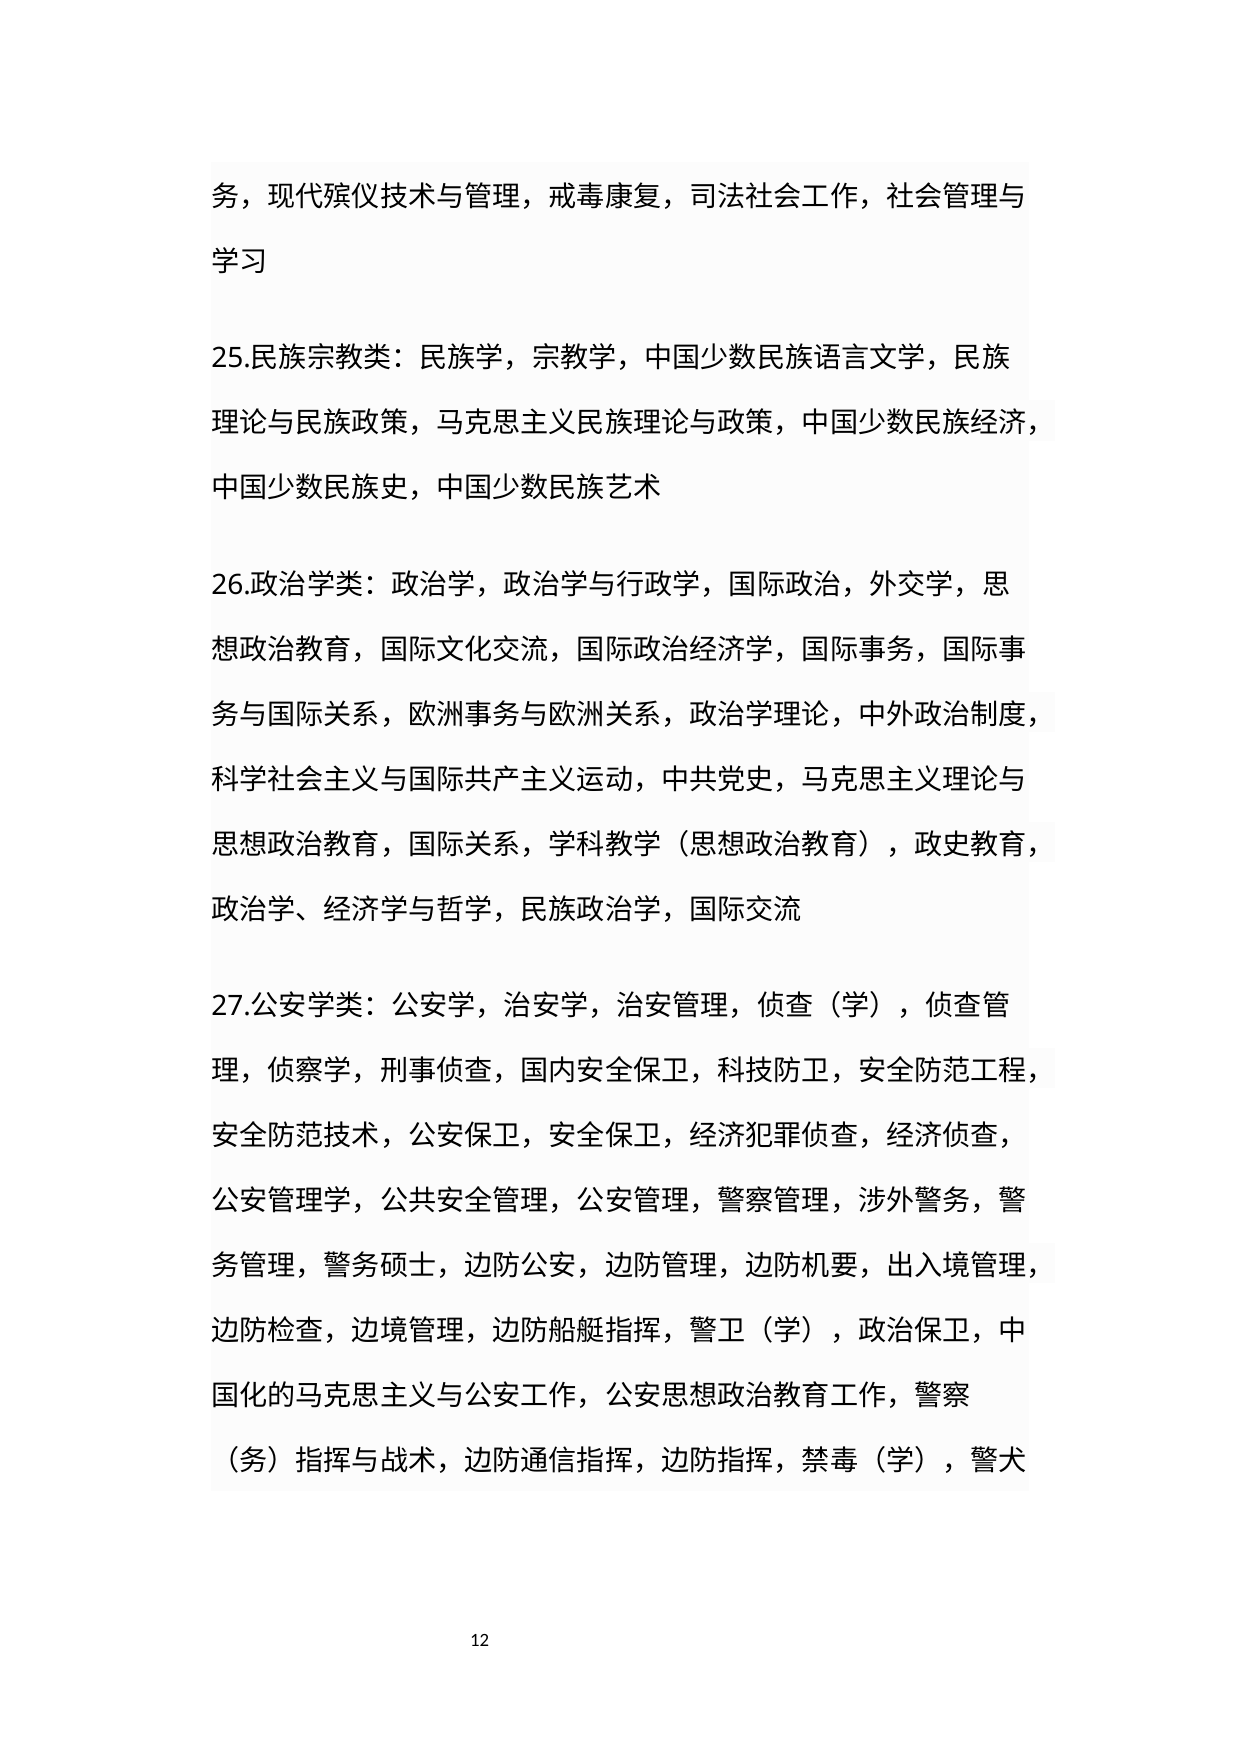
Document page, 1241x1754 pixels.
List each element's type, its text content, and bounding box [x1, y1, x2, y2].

text 26.政治学类：政治学，政治学与行政学，国际政治，外交学，思想政治教育，国际文化交流，国际政治经济学，国际事务，国际事务与国际关系，欧洲事务与欧洲关系，政治学理论，中外政治制度，科学社会主义与国际共产主义运动，中共党史，马克思主义理论与思想政治教育，国际关系，学科教学（思想政治教育），政史教育，政治学、经济学与哲学，民族政治学，国际交流 [211, 732, 1029, 822]
text 25.民族宗教类：民族学，宗教学，中国少数民族语言文学，民族理论与民族政策，马克思主义民族理论与政策，中国少数民族经济，中国少数民族史，中国少数民族艺术 [211, 441, 1029, 518]
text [211, 162, 1029, 292]
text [211, 1283, 1029, 1491]
text 26.政治学类：政治学，政治学与行政学，国际政治，外交学，思想政治教育，国际文化交流，国际政治经济学，国际事务，国际事务与国际关系，欧洲事务与欧洲关系，政治学理论，中外政治制度，科学社会主义与国际共产主义运动，中共党史，马克思主义理论与思想政治教育，国际关系，学科教学（思想政治教育），政史教育，政治学、经济学与哲学，民族政治学，国际交流 [211, 862, 1029, 939]
text 25.民族宗教类：民族学，宗教学，中国少数民族语言文学，民族理论与民族政策，马克思主义民族理论与政策，中国少数民族经济，中国少数民族史，中国少数民族艺术 [211, 323, 1029, 400]
text 26.政治学类：政治学，政治学与行政学，国际政治，外交学，思想政治教育，国际文化交流，国际政治经济学，国际事务，国际事务与国际关系，欧洲事务与欧洲关系，政治学理论，中外政治制度，科学社会主义与国际共产主义运动，中共党史，马克思主义理论与思想政治教育，国际关系，学科教学（思想政治教育），政史教育，政治学、经济学与哲学，民族政治学，国际交流 [211, 549, 1029, 692]
